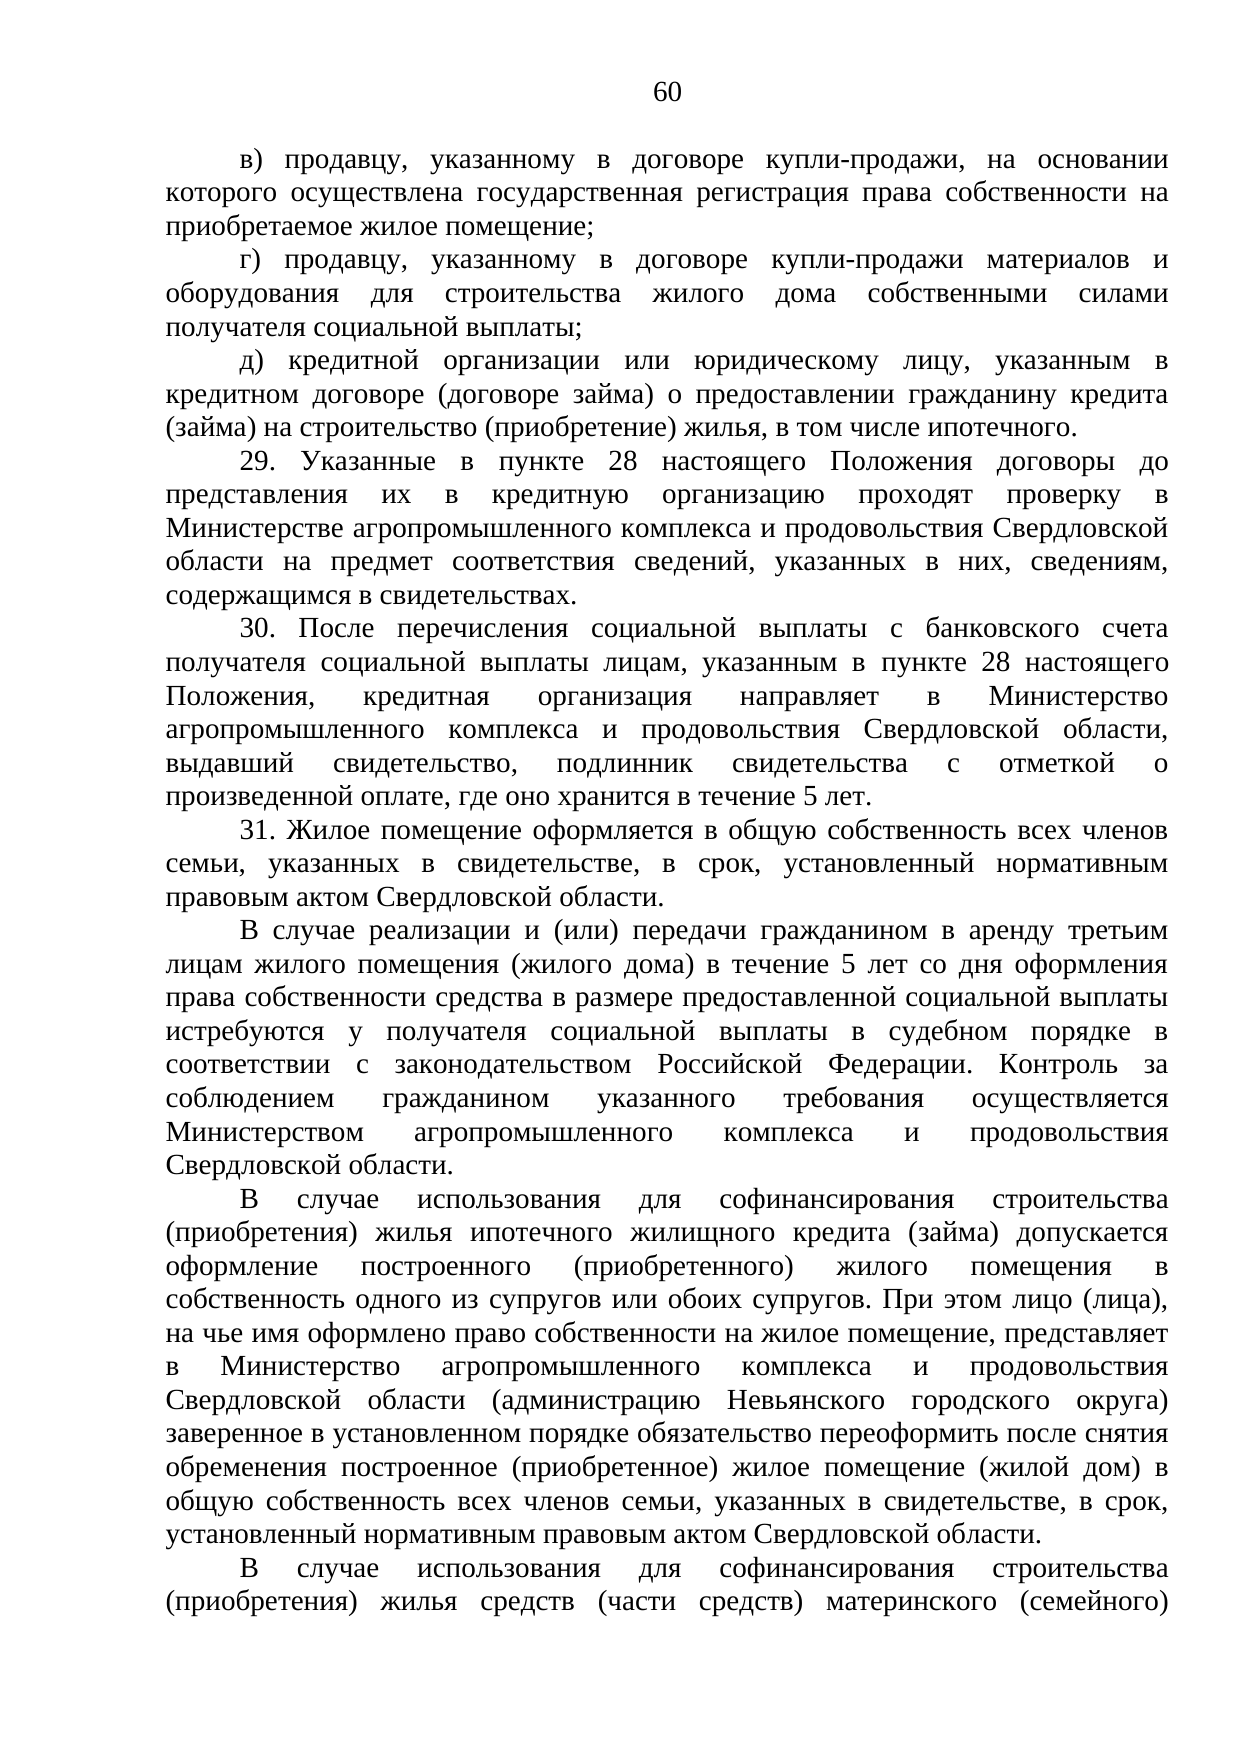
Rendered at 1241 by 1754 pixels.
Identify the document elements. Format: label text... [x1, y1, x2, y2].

text г) продавцу, указанному в договоре купли-продажи материалов и оборудования для строительства жилого дома собственными силами получателя социальной выплаты; [165, 242, 1169, 342]
text В случае реализации и (или) передачи гражданином в аренду третьим лицам жилого помещения (жилого дома) в течение 5 лет со дня оформления права собственности средства в размере предоставленной социальной выплаты истребуются у получателя социальной выплаты в судебном порядке в соответствии с законодательством Российской Федерации. Контроль за соблюдением гражданином указанного требования осуществляется Министерством агропромышленного комплекса и продовольствия Свердловской области. [165, 912, 1169, 1181]
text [165, 1550, 1169, 1617]
text 31. Жилое помещение оформляется в общую собственность всех членов семьи, указанных в свидетельстве, в срок, установленный нормативным правовым актом Свердловской области. [165, 812, 1169, 912]
text 30. После перечисления социальной выплаты с банковского счета получателя социальной выплаты лицам, указанным в пункте 28 настоящего Положения, кредитная организация направляет в Министерство агропромышленного комплекса и продовольствия Свердловской области, выдавший свидетельство, подлинник свидетельства с отметкой о произведенной оплате, где оно хранится в течение 5 лет. [165, 611, 1169, 812]
text в) продавцу, указанному в договоре купли-продажи, на основании которого осуществлена государственная регистрация права собственности на приобретаемое жилое помещение; [165, 141, 1169, 242]
text д) кредитной организации или юридическому лицу, указанным в кредитном договоре (договоре займа) о предоставлении гражданину кредита (займа) на строительство (приобретение) жилья, в том числе ипотечного. [165, 342, 1169, 443]
text В случае использования для софинансирования строительства (приобретения) жилья ипотечного жилищного кредита (займа) допускается оформление построенного (приобретенного) жилого помещения в собственность одного из супругов или обоих супругов. При этом лицо (лица), на чье имя оформлено право собственности на жилое помещение, представляет в Министерство агропромышленного комплекса и продовольствия Свердловской области (администрацию Невьянского городского округа) заверенное в установленном порядке обязательство переоформить после снятия обременения построенное (приобретенное) жилое помещение (жилой дом) в общую собственность всех членов семьи, указанных в свидетельстве, в срок, установленный нормативным правовым актом Свердловской области. [165, 1181, 1169, 1550]
text 29. Указанные в пункте 28 настоящего Положения договоры до представления их в кредитную организацию проходят проверку в Министерстве агропромышленного комплекса и продовольствия Свердловской области на предмет соответствия сведений, указанных в них, сведениям, содержащимся в свидетельствах. [165, 443, 1169, 611]
